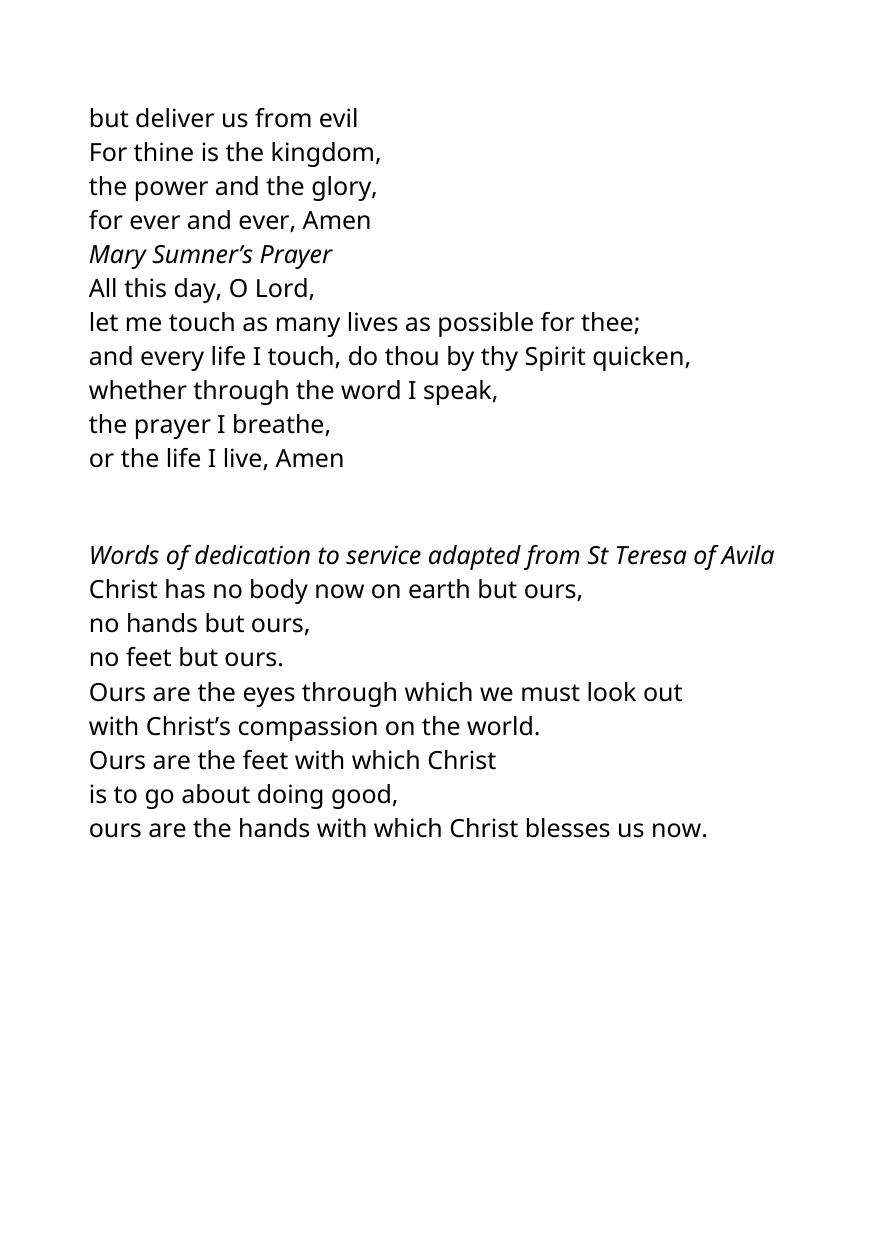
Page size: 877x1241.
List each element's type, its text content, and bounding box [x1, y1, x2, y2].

text For thine is the kingdom, [89, 134, 788, 168]
text ours are the hands with which blesses us now. [89, 810, 788, 844]
text but deliver us from evil [89, 100, 788, 134]
text with ’s compassion on the world. [89, 708, 788, 742]
text All this day, O Lord, [89, 271, 788, 305]
text or the life I live, Amen [89, 441, 788, 475]
text the prayer I breathe, [89, 407, 788, 441]
text for ever and ever, [89, 203, 788, 237]
text is to go about doing good, [89, 776, 788, 810]
text Ours are the eyes through which we must look out [89, 674, 788, 708]
text whether through the word I speak, [89, 373, 788, 407]
text and every life I touch, do thou by thy Spirit quicken, [89, 339, 788, 373]
text Words of dedication to service adapted from St Teresa of Avila [89, 538, 788, 572]
text Christ has no body now on earth but ours, [89, 572, 788, 606]
text no feet but ours. [89, 640, 788, 674]
text the power and the glory, [89, 168, 788, 203]
text no hands but ours, [89, 606, 788, 640]
text Mary Sumner’s Prayer [89, 237, 788, 271]
text Ours are the feet with which Christ [89, 742, 788, 776]
text let me touch as many lives as possible for thee; [89, 305, 788, 339]
